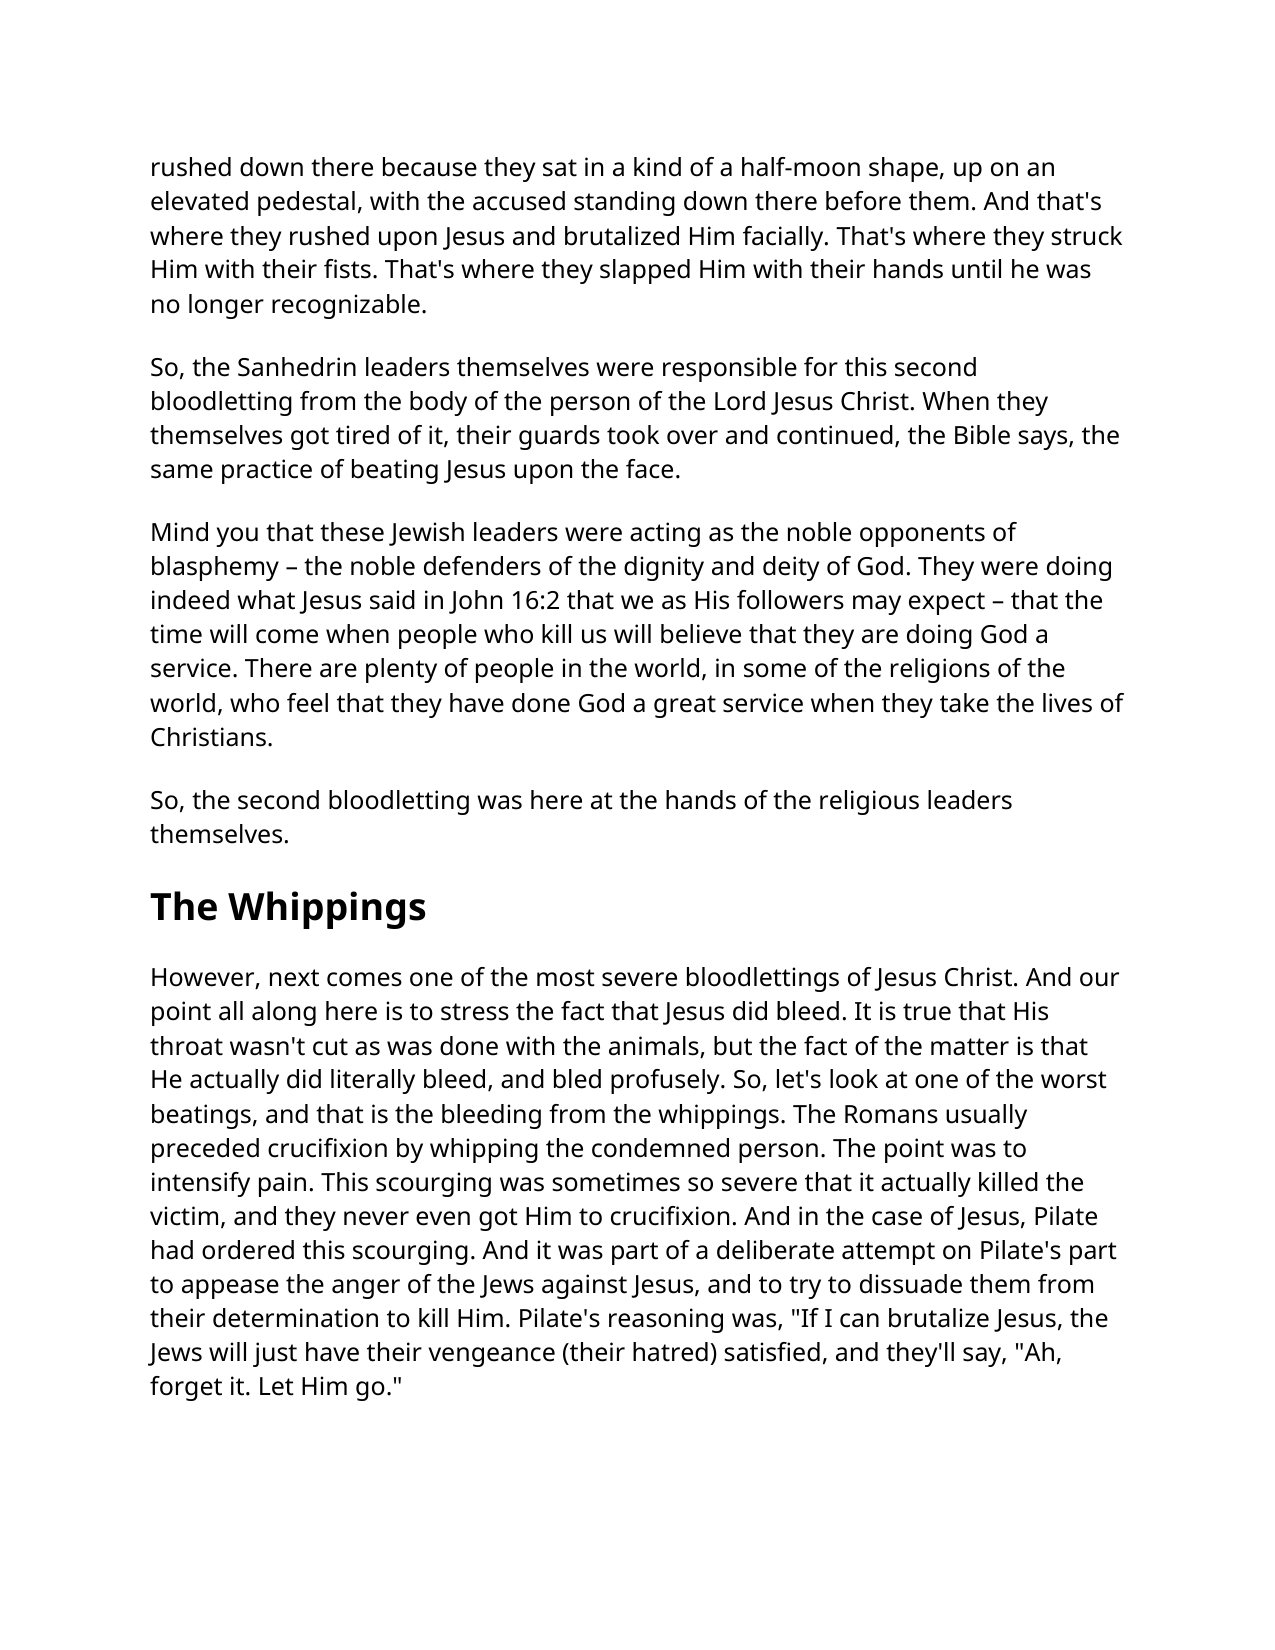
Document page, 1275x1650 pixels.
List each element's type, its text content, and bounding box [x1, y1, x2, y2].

text The Whippings [150, 880, 1125, 931]
text So, the Sanhedrin leaders themselves were responsible for this second bloodletting from the body of the person of the Lord Jesus Christ. When they themselves got tired of it, their guards took over and continued, the Bible says, the same practice of beating Jesus upon the face. [150, 349, 1125, 486]
text However, next comes one of the most severe bloodlettings of Jesus Christ. And our point all along here is to stress the fact that Jesus did bleed. It is true that His throat wasn't cut as was done with the animals, but the fact of the matter is that He actually did literally bleed, and bled profusely. So, let's look at one of the worst beatings, and that is the bleeding from the whippings. The Romans usually preceded crucifixion by whipping the condemned person. The point was to intensify pain. This scourging was sometimes so severe that it actually killed the victim, and they never even got Him to crucifixion. And in the case of Jesus, Pilate had ordered this scourging. And it was part of a deliberate attempt on Pilate's part to appease the anger of the Jews against Jesus, and to try to dissuade them from their determination to kill Him. Pilate's reasoning was, "If I can brutalize Jesus, the Jews will just have their vengeance (their hatred) satisfied, and they'll say, "Ah, forget it. Let Him go." [150, 960, 1125, 1403]
text So, the second bloodletting was here at the hands of the religious leaders themselves. [150, 782, 1125, 851]
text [150, 150, 1125, 320]
text Mind you that these Jewish leaders were acting as the noble opponents of blasphemy – the noble defenders of the dignity and deity of God. They were doing indeed what Jesus said in John 16:2 that we as His followers may expect – that the time will come when people who kill us will believe that they are doing God a service. There are plenty of people in the world, in some of the religions of the world, who feel that they have done God a great service when they take the lives of Christians. [150, 515, 1125, 753]
